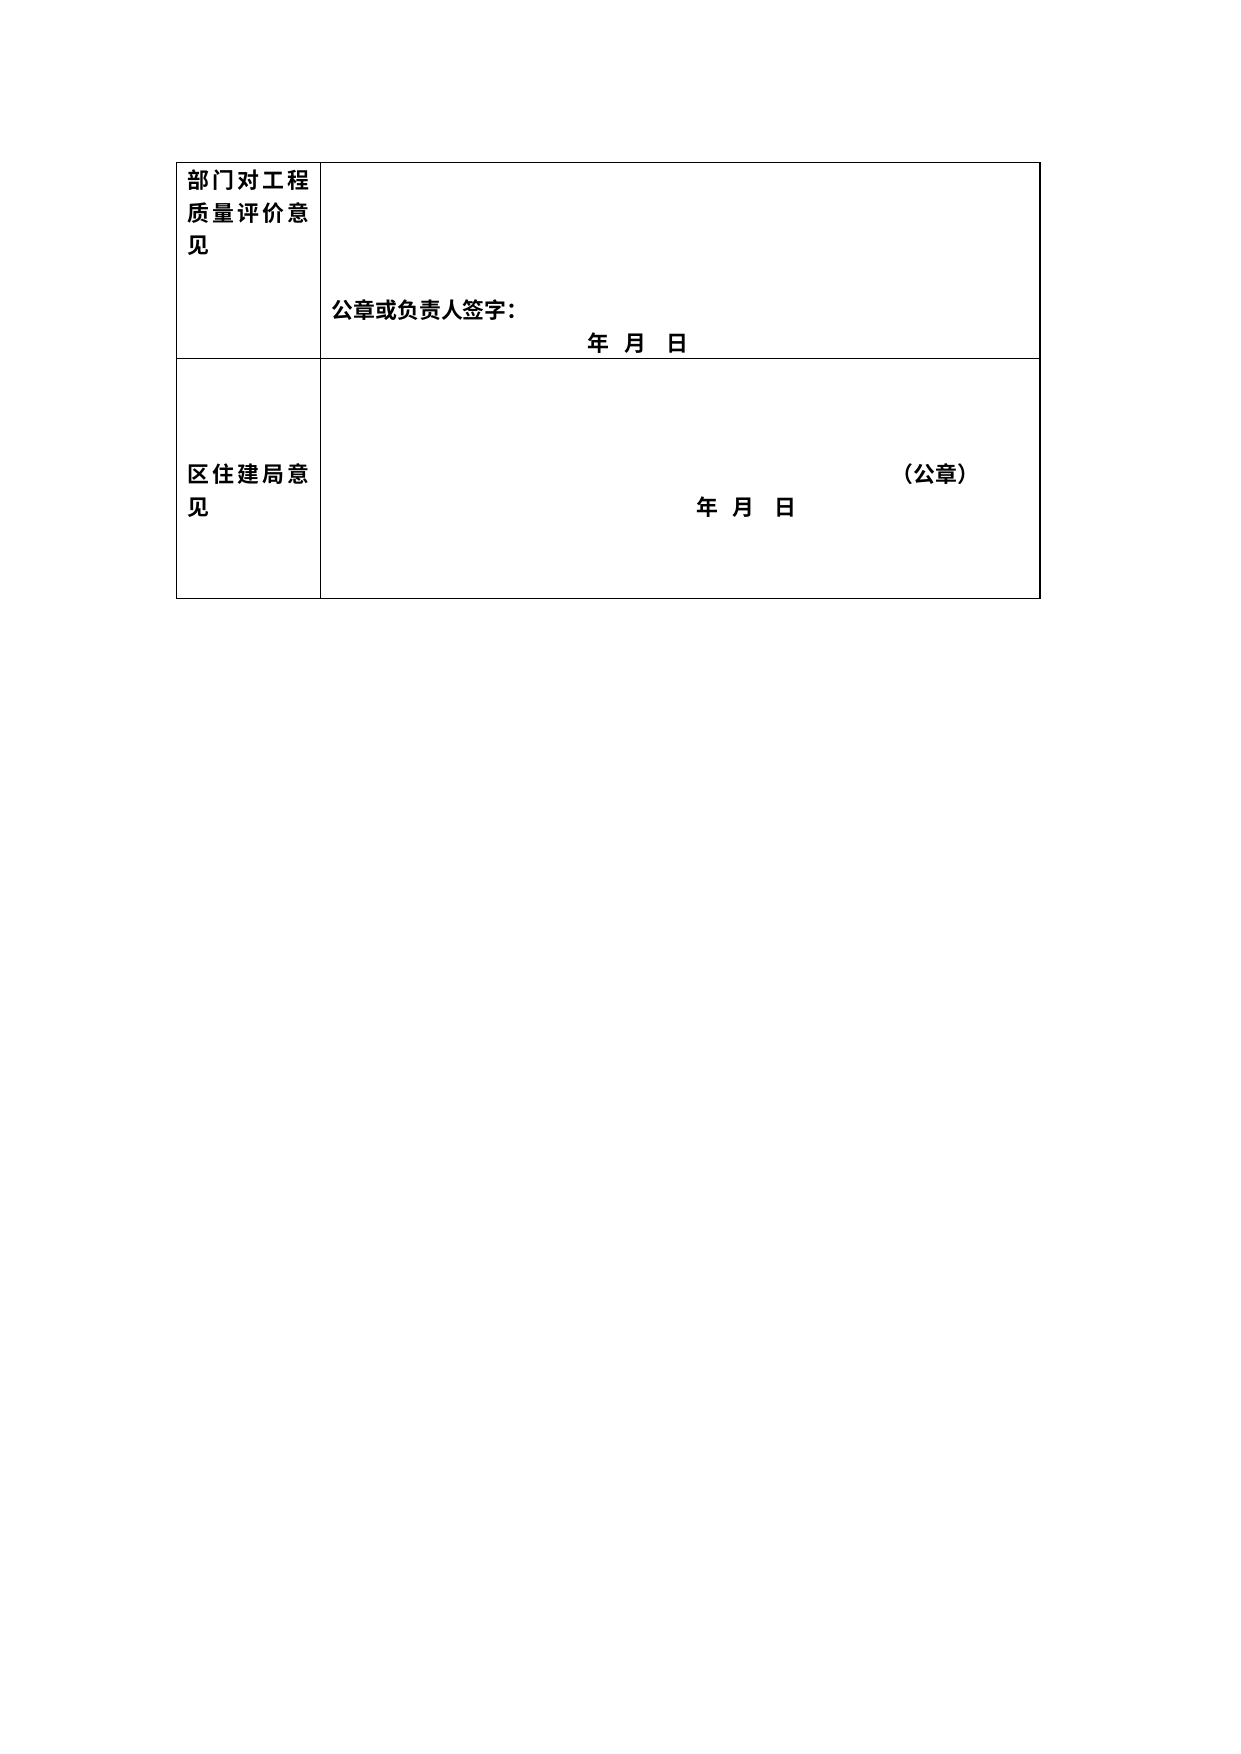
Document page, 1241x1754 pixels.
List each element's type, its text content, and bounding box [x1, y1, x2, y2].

table_cell 区质量监督部门对工程质量评价意见 [177, 163, 320, 358]
table_cell 区住建局意见 [177, 359, 320, 598]
table_cell （公章） 年 月 日 [321, 359, 1039, 598]
table_cell 公章或负责人签字： 年 月 日 [321, 163, 1039, 358]
